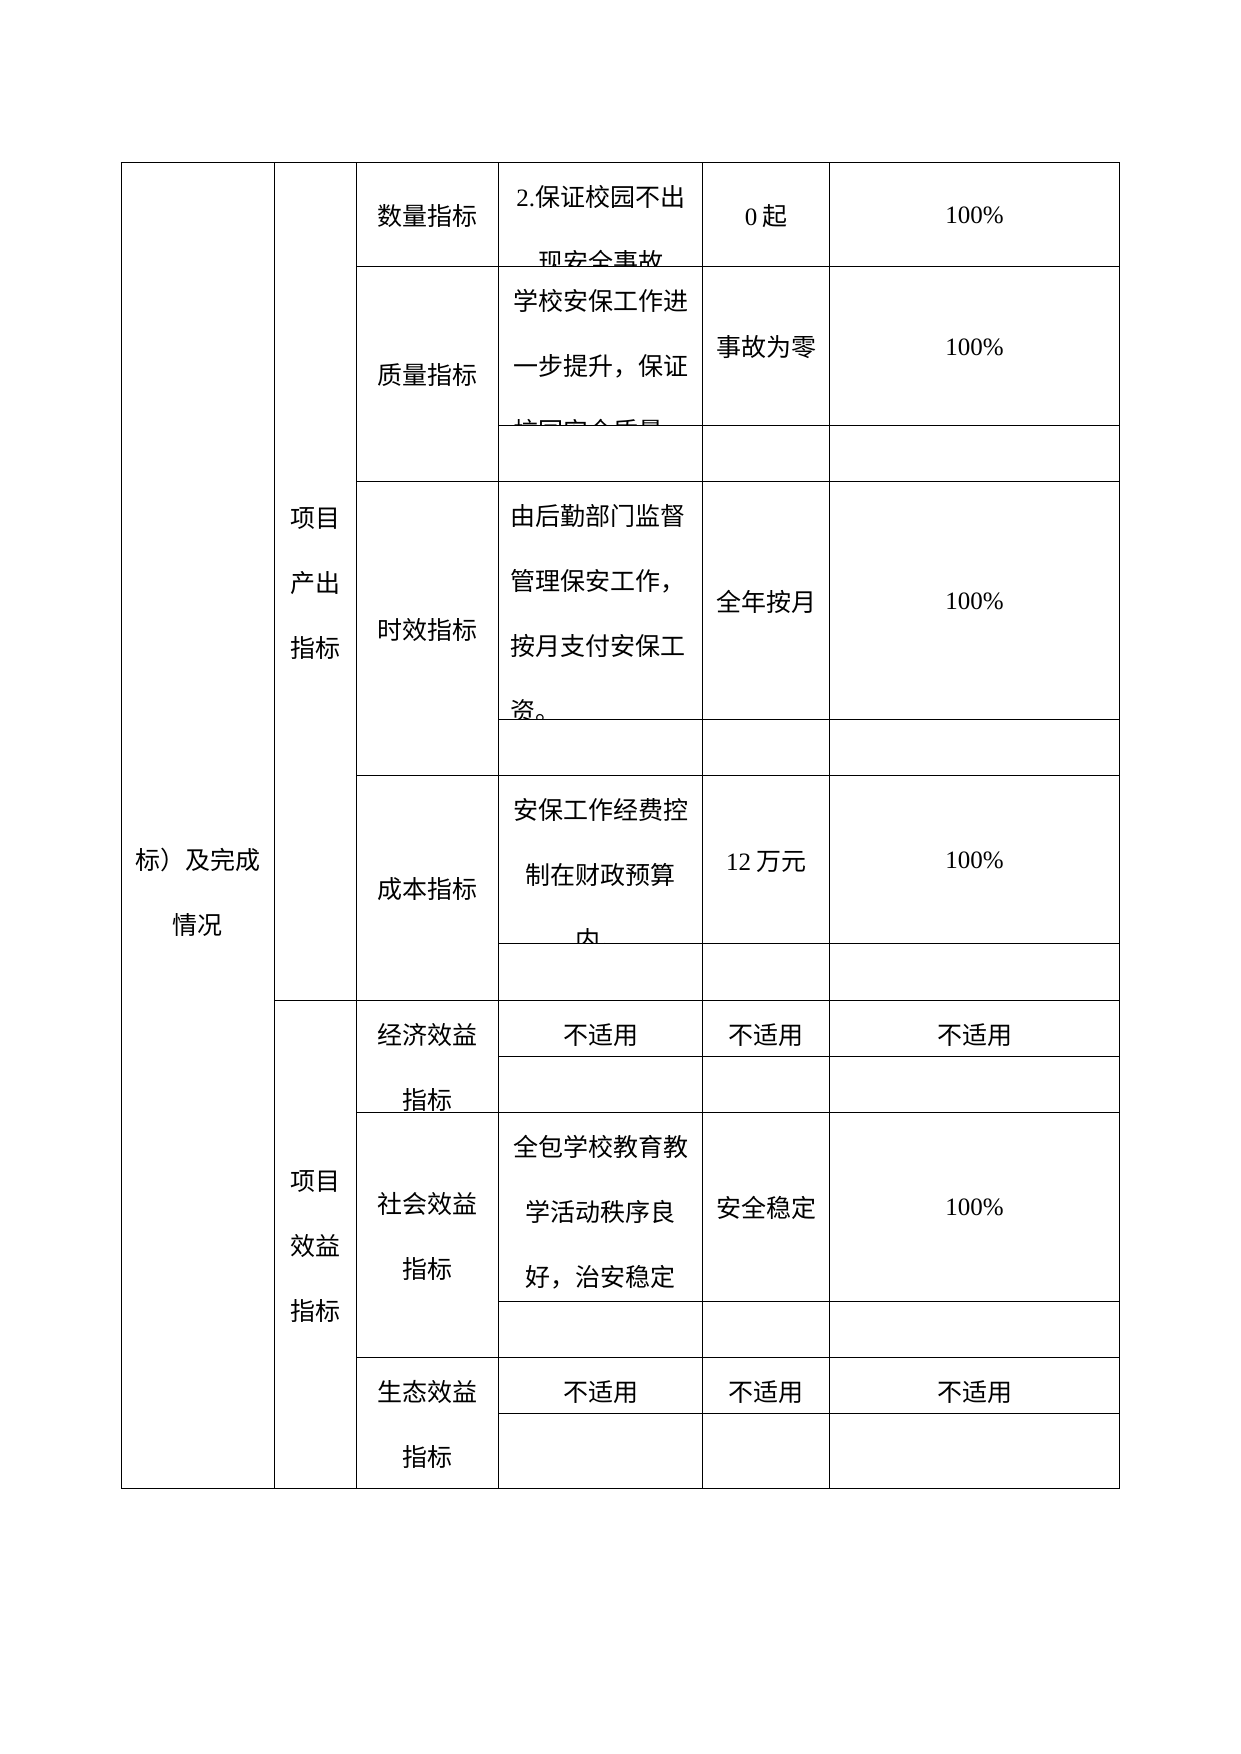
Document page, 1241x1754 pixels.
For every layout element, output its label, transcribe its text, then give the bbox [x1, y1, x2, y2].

table_cell 项目效益指标 [275, 1001, 356, 1488]
table_cell 学校安保工作进一步提升，保证校园安全质量。 [499, 267, 702, 425]
table_cell 全包学校教育教学活动秩序良好，治安稳定 [499, 1113, 702, 1301]
table_cell 安保工作经费控制在财政预算内。 [499, 776, 702, 943]
table_cell 成本指标 [357, 776, 498, 1000]
table_cell 不适用 [830, 1358, 1119, 1413]
table_cell [703, 1057, 829, 1112]
table_cell [703, 944, 829, 1000]
table_cell 不适用 [499, 1358, 702, 1413]
table_cell [499, 1057, 702, 1112]
table_cell [703, 426, 829, 481]
table_cell 全年按月 [703, 482, 829, 719]
table_cell 不适用 [499, 1001, 702, 1056]
table_cell [830, 1057, 1119, 1112]
table_cell 100% [830, 163, 1119, 266]
table_cell [499, 1302, 702, 1357]
table_cell 100% [830, 482, 1119, 719]
table_cell [830, 944, 1119, 1000]
table_cell 数量指标 [357, 163, 498, 266]
table_cell [830, 720, 1119, 775]
table_cell [830, 1414, 1119, 1488]
table_cell 不适用 [703, 1001, 829, 1056]
table_cell [499, 720, 702, 775]
table_cell 时效指标 [357, 482, 498, 775]
table_cell 100% [830, 1113, 1119, 1301]
table_cell 事故为零 [703, 267, 829, 425]
table_cell 安全稳定 [703, 1113, 829, 1301]
table_cell 不适用 [703, 1358, 829, 1413]
table_cell 2.保证校园不出现安全事故 [499, 163, 702, 266]
table_cell 由后勤部门监督管理保安工作，按月支付安保工资。 [499, 482, 702, 719]
table_cell [703, 1302, 829, 1357]
table_cell [703, 1414, 829, 1488]
table_cell 质量指标 [357, 267, 498, 481]
table_cell [499, 426, 702, 481]
table_cell 0起 [703, 163, 829, 266]
table_cell 12万元 [703, 776, 829, 943]
table_cell 项目产出指标 [275, 163, 356, 1000]
table_cell 社会效益 指标 [357, 1113, 498, 1357]
table_cell 100% [830, 776, 1119, 943]
table_cell [499, 1414, 702, 1488]
table_cell [499, 944, 702, 1000]
table_cell 经济效益 指标 [357, 1001, 498, 1112]
table_cell [830, 426, 1119, 481]
table_cell 100% [830, 267, 1119, 425]
table_cell [830, 1302, 1119, 1357]
table_cell 生态效益 指标 [357, 1358, 498, 1488]
table_cell [703, 720, 829, 775]
table_cell 不适用 [830, 1001, 1119, 1056]
